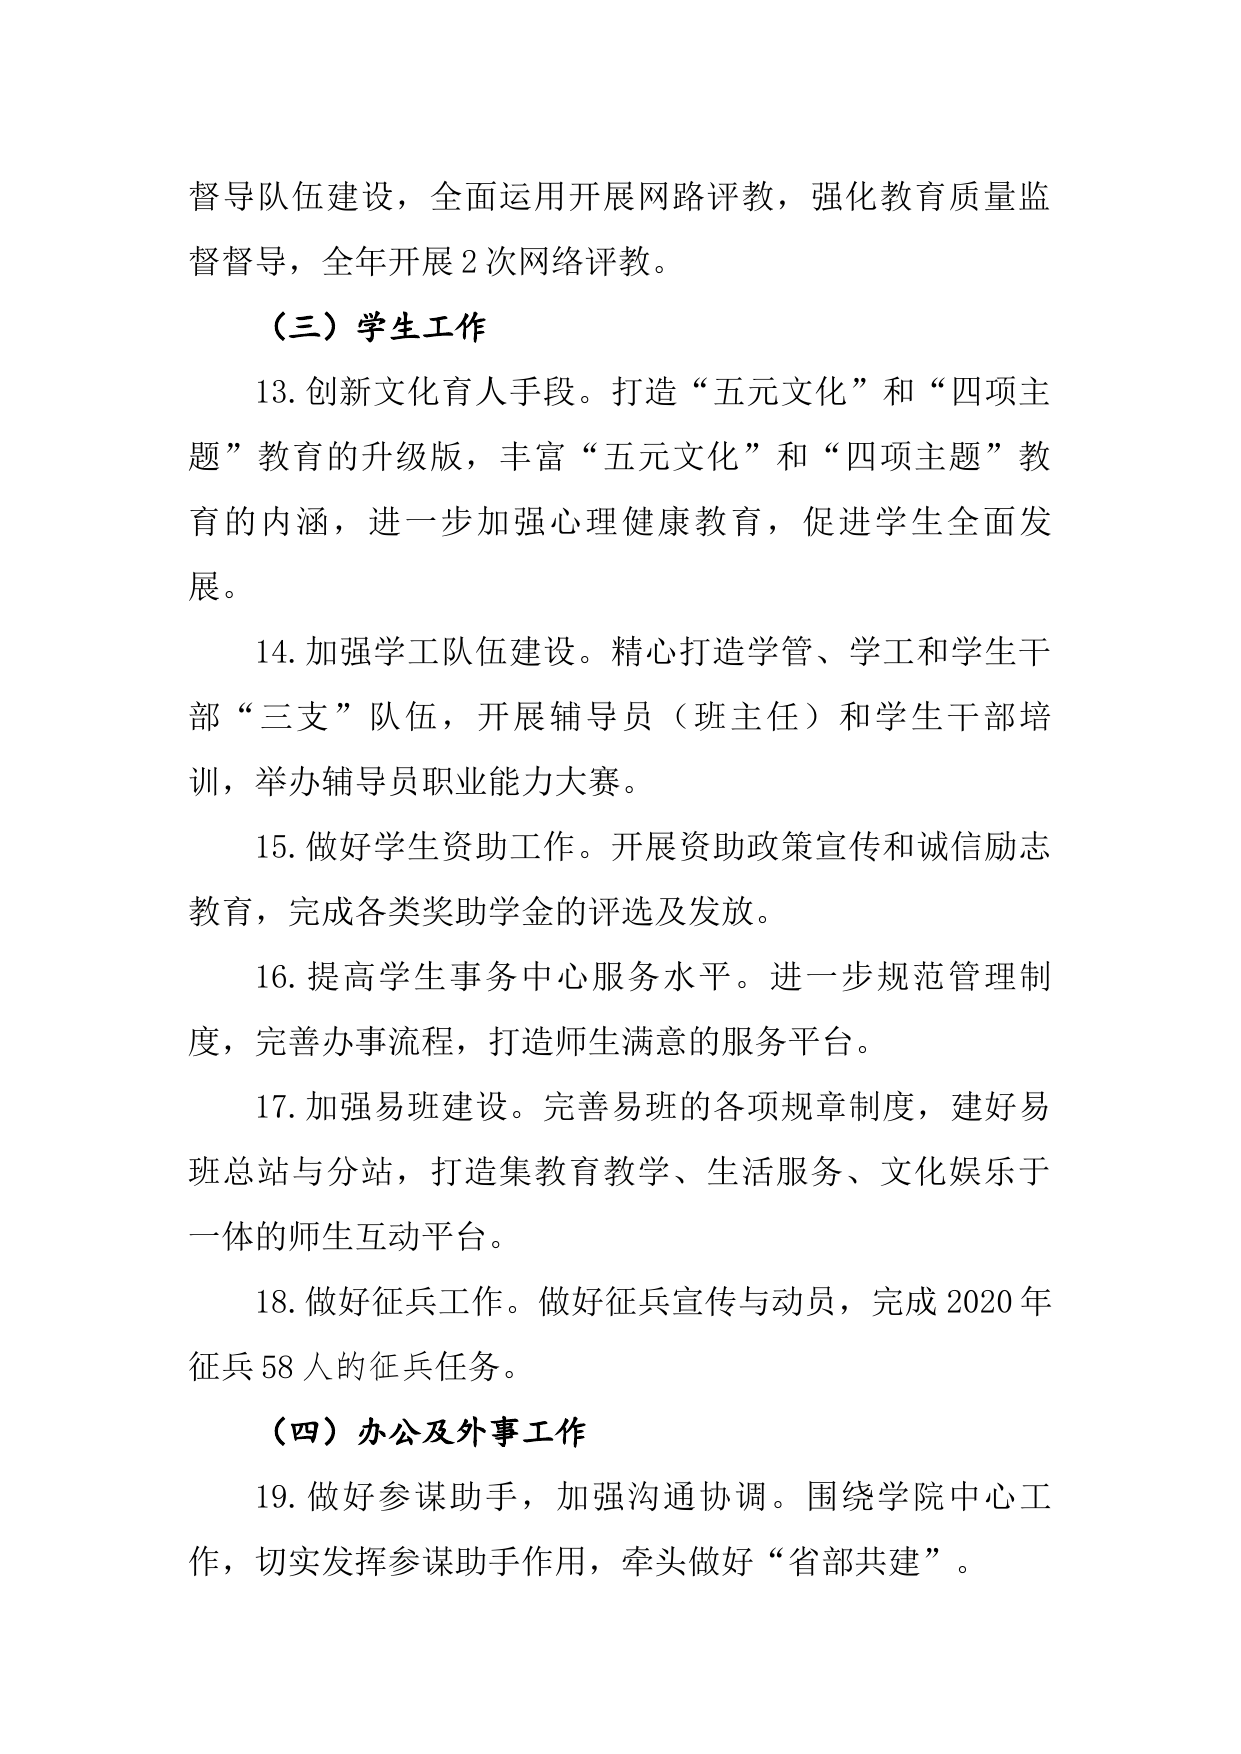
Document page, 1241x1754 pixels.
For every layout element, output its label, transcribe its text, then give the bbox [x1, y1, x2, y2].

text （三）学生工作 [187, 292, 1053, 357]
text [187, 162, 1053, 292]
text 13.创新文化育人手段。打造“五元文化”和“四项主题”教育的升级版，丰富“五元文化”和“四项主题”教育的内涵，进一步加强心理健康教育，促进学生全面发展。 [187, 357, 1053, 617]
text 15.做好学生资助工作。开展资助政策宣传和诚信励志教育，完成各类奖助学金的评选及发放。 [187, 812, 1053, 942]
text 19.做好参谋助手，加强沟通协调。围绕学院中心工作，切实发挥参谋助手作用，牵头做好“省部共建”。 [187, 1462, 1053, 1592]
text 17.加强易班建设。完善易班的各项规章制度，建好易班总站与分站，打造集教育教学、生活服务、文化娱乐于一体的师生互动平台。 [187, 1072, 1053, 1267]
text （四）办公及外事工作 [187, 1397, 1053, 1462]
text 18.做好征兵工作。做好征兵宣传与动员，完成2020年征兵58人的征兵任务。 [187, 1267, 1053, 1397]
text 16.提高学生事务中心服务水平。进一步规范管理制度，完善办事流程，打造师生满意的服务平台。 [187, 942, 1053, 1072]
text 14.加强学工队伍建设。精心打造学管、学工和学生干部“三支”队伍，开展辅导员（班主任）和学生干部培训，举办辅导员职业能力大赛。 [187, 617, 1053, 812]
